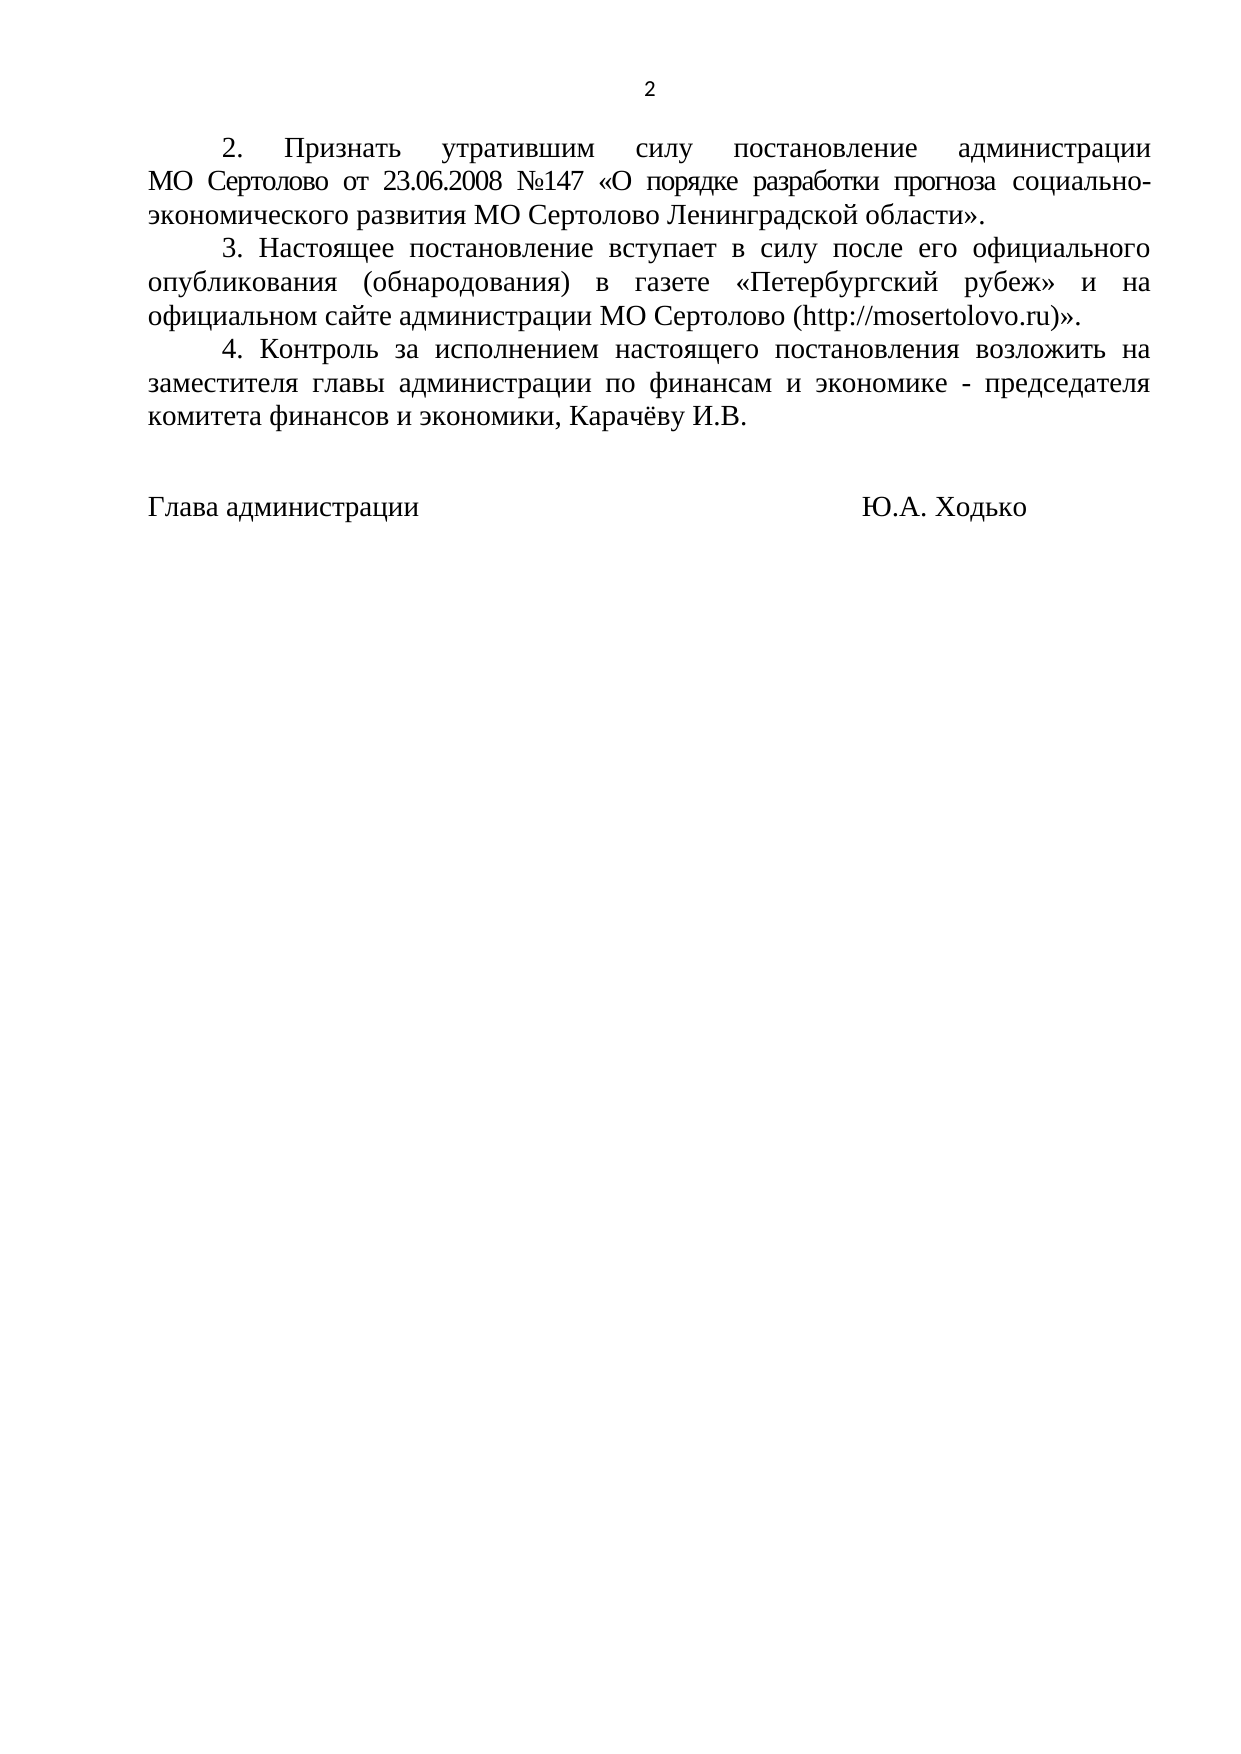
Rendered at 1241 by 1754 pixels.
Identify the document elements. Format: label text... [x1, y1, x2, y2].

text Глава администрации Ю.А. Ходько [148, 489, 1152, 523]
text 2. Признать утратившим силу постановление администрации МО Сертолово от 23.06.2008 №147 «О порядке разработки прогноза социально-экономического развития МО Сертолово Ленинградской области». [148, 130, 1152, 231]
text 3. Настоящее постановление вступает в силу после его официального опубликования (обнародования) в газете «Петербургский рубеж» и на официальном сайте администрации МО Сертолово (http://mosertolovo.ru)». [148, 231, 1152, 331]
text 4. Контроль за исполнением настоящего постановления возложить на заместителя главы администрации по финансам и экономике - председателя комитета финансов и экономики, Карачёву И.В. [148, 331, 1152, 432]
